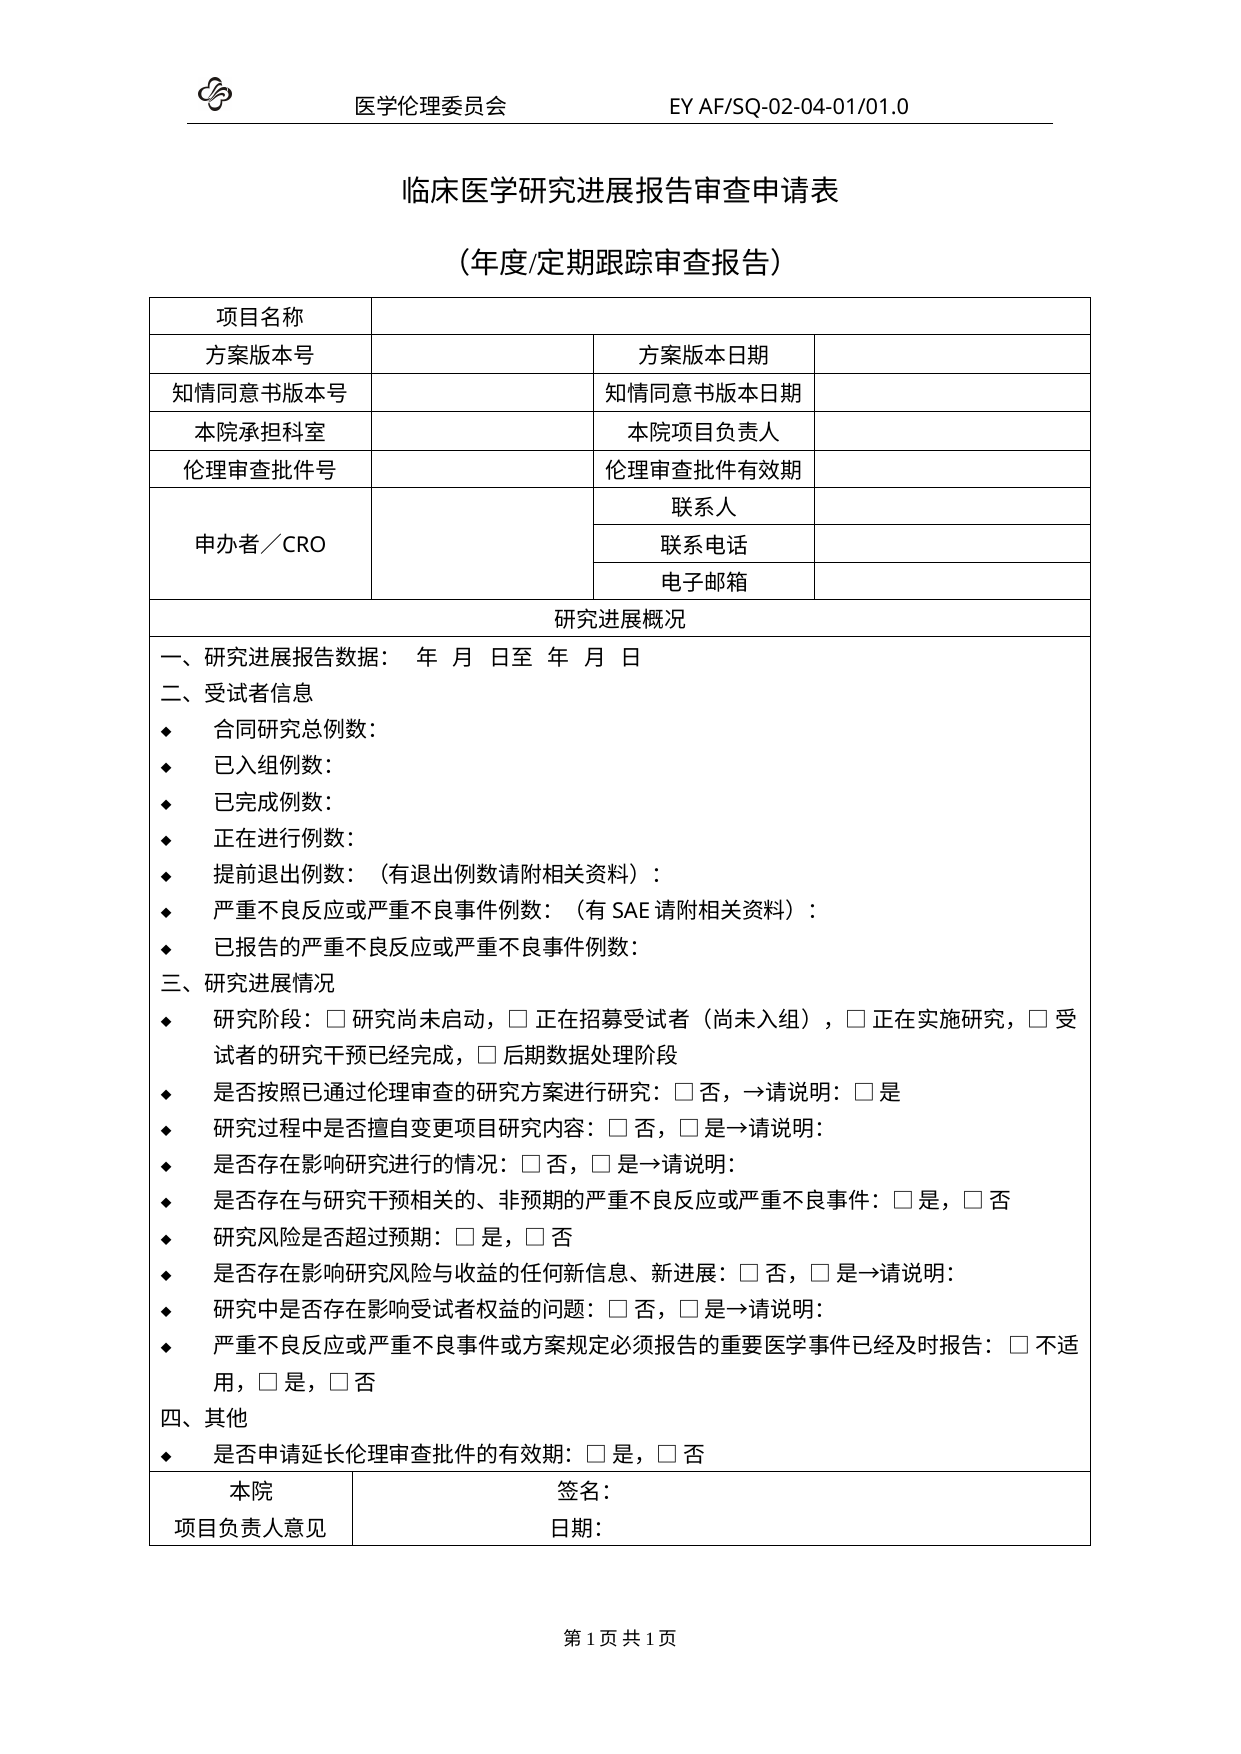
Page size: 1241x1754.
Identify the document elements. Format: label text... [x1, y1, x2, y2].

table_cell [372, 374, 593, 411]
table_cell [815, 488, 1090, 524]
table_cell [372, 451, 593, 487]
table_cell 方案版本日期 [594, 335, 814, 373]
table_cell 研究进展概况 [150, 600, 1090, 636]
table_cell [372, 335, 593, 373]
table_cell 本院 项目负责人意见 [150, 1472, 352, 1544]
table_cell 知情同意书版本号 [150, 374, 371, 411]
table_cell 电子邮箱 [594, 563, 814, 599]
table_cell [815, 451, 1090, 487]
table_cell 伦理审查批件号 [150, 451, 371, 487]
table_header 项目名称 [150, 298, 371, 334]
text 临床医学研究进展报告审查申请表 [187, 152, 1053, 224]
table_cell 本院项目负责人 [594, 412, 814, 450]
table_cell 签名： 日期： [353, 1472, 1090, 1544]
table_cell 联系人 [594, 488, 814, 524]
table_cell 方案版本号 [150, 335, 371, 373]
table_cell 申办者∕CRO [150, 488, 371, 599]
table_cell [815, 525, 1090, 562]
picture [198, 77, 232, 111]
table_cell 一、研究进展报告数据： 年 月 日至 年 月 日 二、受试者信息 合同研究总例数： 已入组例数： 已完成例数： 正在进行例数： 提前退出例数：（有退出例数请附相关资料）： 严重不良反应或严重不良事件例数：（有SAE请附相关资料）： 已报告的严重不良反应或严重不良事件例数： 三、研究进展情况 研究阶段：□ 研究尚未启动，□ 正在招募受试者（尚未入组），□ 正在实施研究，□ 受试者的研究干预已经完成，□ 后期数据处理阶段 是否按照已通过伦理审查的研究方案进行研究：□ 否，→请说明：□ 是 研究过程中是否擅自变更项目研究内容：□ 否，□ 是→请说明： 是否存在影响研究进行的情况：□ 否，□ 是→请说明： 是否存在与研究干预相关的、非预期的严重不良反应或严重不良事件：□ 是，□ 否 研究风险是否超过预期：□ 是，□ 否 是否存在影响研究风险与收益的任何新信息、新进展：□ 否，□ 是→请说明： 研究中是否存在影响受试者权益的问题：□ 否，□ 是→请说明： 严重不良反应或严重不良事件或方案规定必须报告的重要医学事件已经及时报告：□ 不适用，□ 是，□ 否 四、其他 是否申请延长伦理审查批件的有效期：□ 是，□ 否 [150, 637, 1090, 1471]
table_cell [815, 374, 1090, 411]
text （年度/定期跟踪审查报告） [187, 224, 1053, 297]
table_cell [815, 563, 1090, 599]
table_cell [815, 412, 1090, 450]
table_header [372, 298, 1090, 334]
table_cell 伦理审查批件有效期 [594, 451, 814, 487]
table_cell 知情同意书版本日期 [594, 374, 814, 411]
table_cell 联系电话 [594, 525, 814, 562]
table_cell [372, 412, 593, 450]
table_cell 本院承担科室 [150, 412, 371, 450]
table_cell [815, 335, 1090, 373]
table_cell [372, 488, 593, 599]
